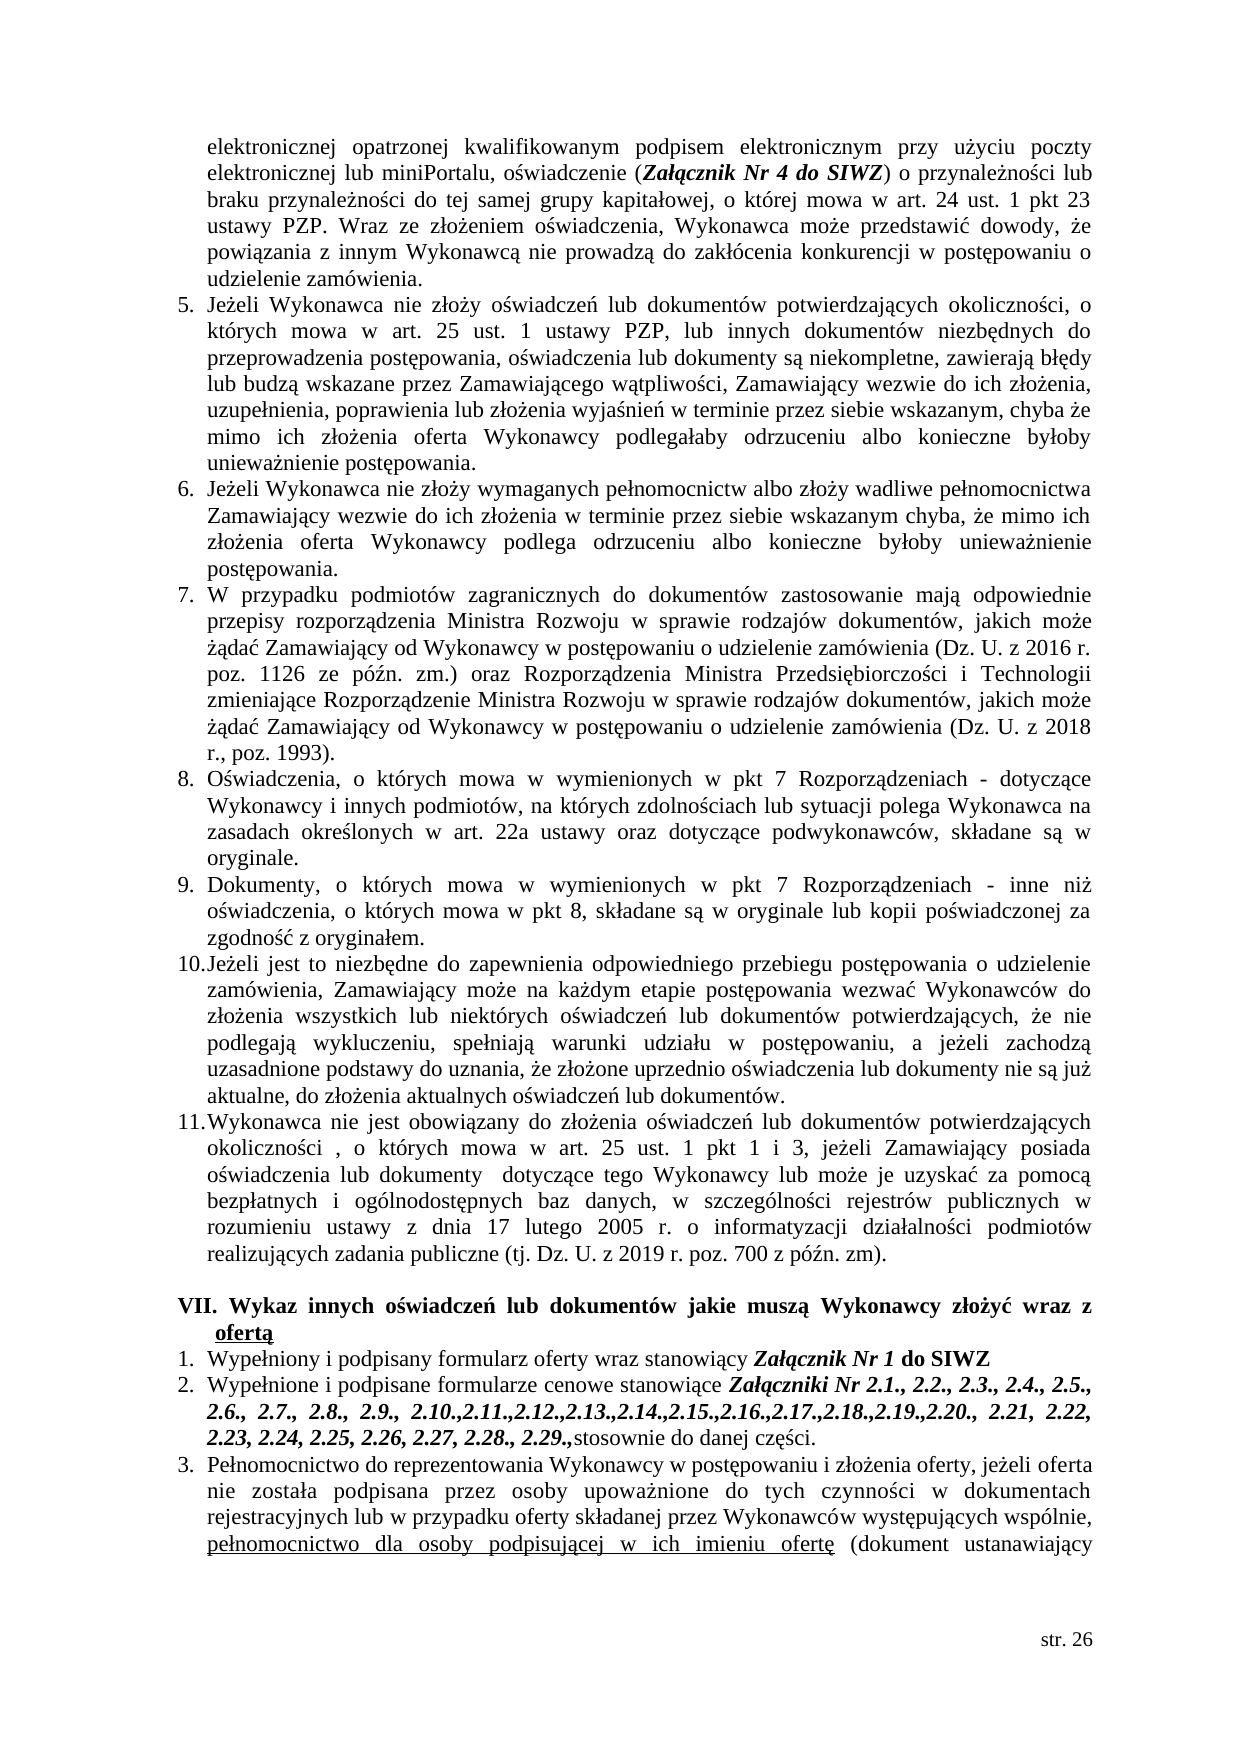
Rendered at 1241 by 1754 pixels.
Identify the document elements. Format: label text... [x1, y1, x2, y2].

list Wypełniony i podpisany formularz oferty wraz stanowiący Załącznik Nr 1 do SIWZ [177, 1345, 1093, 1372]
list Jeżeli Wykonawca nie złoży oświadczeń lub dokumentów potwierdzających okoliczności, o których mowa w art. 25 ust. 1 ustawy PZP, lub innych dokumentów niezbędnych do przeprowadzenia postępowania, oświadczenia lub dokumenty są niekompletne, zawierają błędy lub budzą wskazane przez Zamawiającego wątpliwości, Zamawiający wezwie do ich złożenia, uzupełnienia, poprawienia lub złożenia wyjaśnień w terminie przez siebie wskazanym, chyba że mimo ich złożenia oferta Wykonawcy podlegałaby odrzuceniu albo konieczne byłoby unieważnienie postępowania. [177, 291, 1093, 476]
list Jeżeli Wykonawca nie złoży wymaganych pełnomocnictw albo złoży wadliwe pełnomocnictwa Zamawiający wezwie do ich złożenia w terminie przez siebie wskazanym chyba, że mimo ich złożenia oferta Wykonawcy podlega odrzuceniu albo konieczne byłoby unieważnienie postępowania. [177, 476, 1093, 581]
list Jeżeli jest to niezbędne do zapewnienia odpowiedniego przebiegu postępowania o udzielenie zamówienia, Zamawiający może na każdym etapie postępowania wezwać Wykonawców do złożenia wszystkich lub niektórych oświadczeń lub dokumentów potwierdzających, że nie podlegają wykluczeniu, spełniają warunki udziału w postępowaniu, a jeżeli zachodzą uzasadnione podstawy do uznania, że złożone uprzednio oświadczenia lub dokumenty nie są już aktualne, do złożenia aktualnych oświadczeń lub dokumentów. [177, 950, 1093, 1108]
list Dokumenty, o których mowa w wymienionych w pkt 7 Rozporządzeniach - inne niż oświadczenia, o których mowa w pkt 8, składane są w oryginale lub kopii poświadczonej za zgodność z oryginałem. [177, 871, 1093, 950]
list Oświadczenia, o których mowa w wymienionych w pkt 7 Rozporządzeniach - dotyczące Wykonawcy i innych podmiotów, na których zdolnościach lub sytuacji polega Wykonawca na zasadach określonych w art. 22a ustawy oraz dotyczące podwykonawców, składane są w oryginale. [177, 765, 1093, 871]
list Wykonawca nie jest obowiązany do złożenia oświadczeń lub dokumentów potwierdzających okoliczności , o których mowa w art. 25 ust. 1 pkt 1 i 3, jeżeli Zamawiający posiada oświadczenia lub dokumenty dotyczące tego Wykonawcy lub może je uzyskać za pomocą bezpłatnych i ogólnodostępnych baz danych, w szczególności rejestrów publicznych w rozumieniu ustawy z dnia 17 lutego 2005 r. o informatyzacji działalności podmiotów realizujących zadania publiczne (tj. Dz. U. z 2019 r. poz. 700 z późn. zm). [177, 1108, 1093, 1266]
list W przypadku podmiotów zagranicznych do dokumentów zastosowanie mają odpowiednie przepisy rozporządzenia Ministra Rozwoju w sprawie rodzajów dokumentów, jakich może żądać Zamawiający od Wykonawcy w postępowaniu o udzielenie zamówienia (Dz. U. z 2016 r. poz. 1126 ze późn. zm.) oraz Rozporządzenia Ministra Przedsiębiorczości i Technologii zmieniające Rozporządzenie Ministra Rozwoju w sprawie rodzajów dokumentów, jakich może żądać Zamawiający od Wykonawcy w postępowaniu o udzielenie zamówienia (Dz. U. z 2018 r., poz. 1993). [177, 581, 1093, 765]
text VII. Wykaz innych oświadczeń lub dokumentów jakie muszą Wykonawcy złożyć wraz z ofertą [177, 1292, 1093, 1345]
list Wypełnione i podpisane formularze cenowe stanowiące Załączniki Nr 2.1., 2.2., 2.3., 2.4., 2.5., 2.6., 2.7., 2.8., 2.9., 2.10.,2.11.,2.12.,2.13.,2.14.,2.15.,2.16.,2.17.,2.18.,2.19.,2.20., 2.21, 2.22, 2.23, 2.24, 2.25, 2.26, 2.27, 2.28., 2.29.,stosownie do danej części. [177, 1372, 1093, 1451]
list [177, 133, 1093, 291]
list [177, 1451, 1093, 1556]
